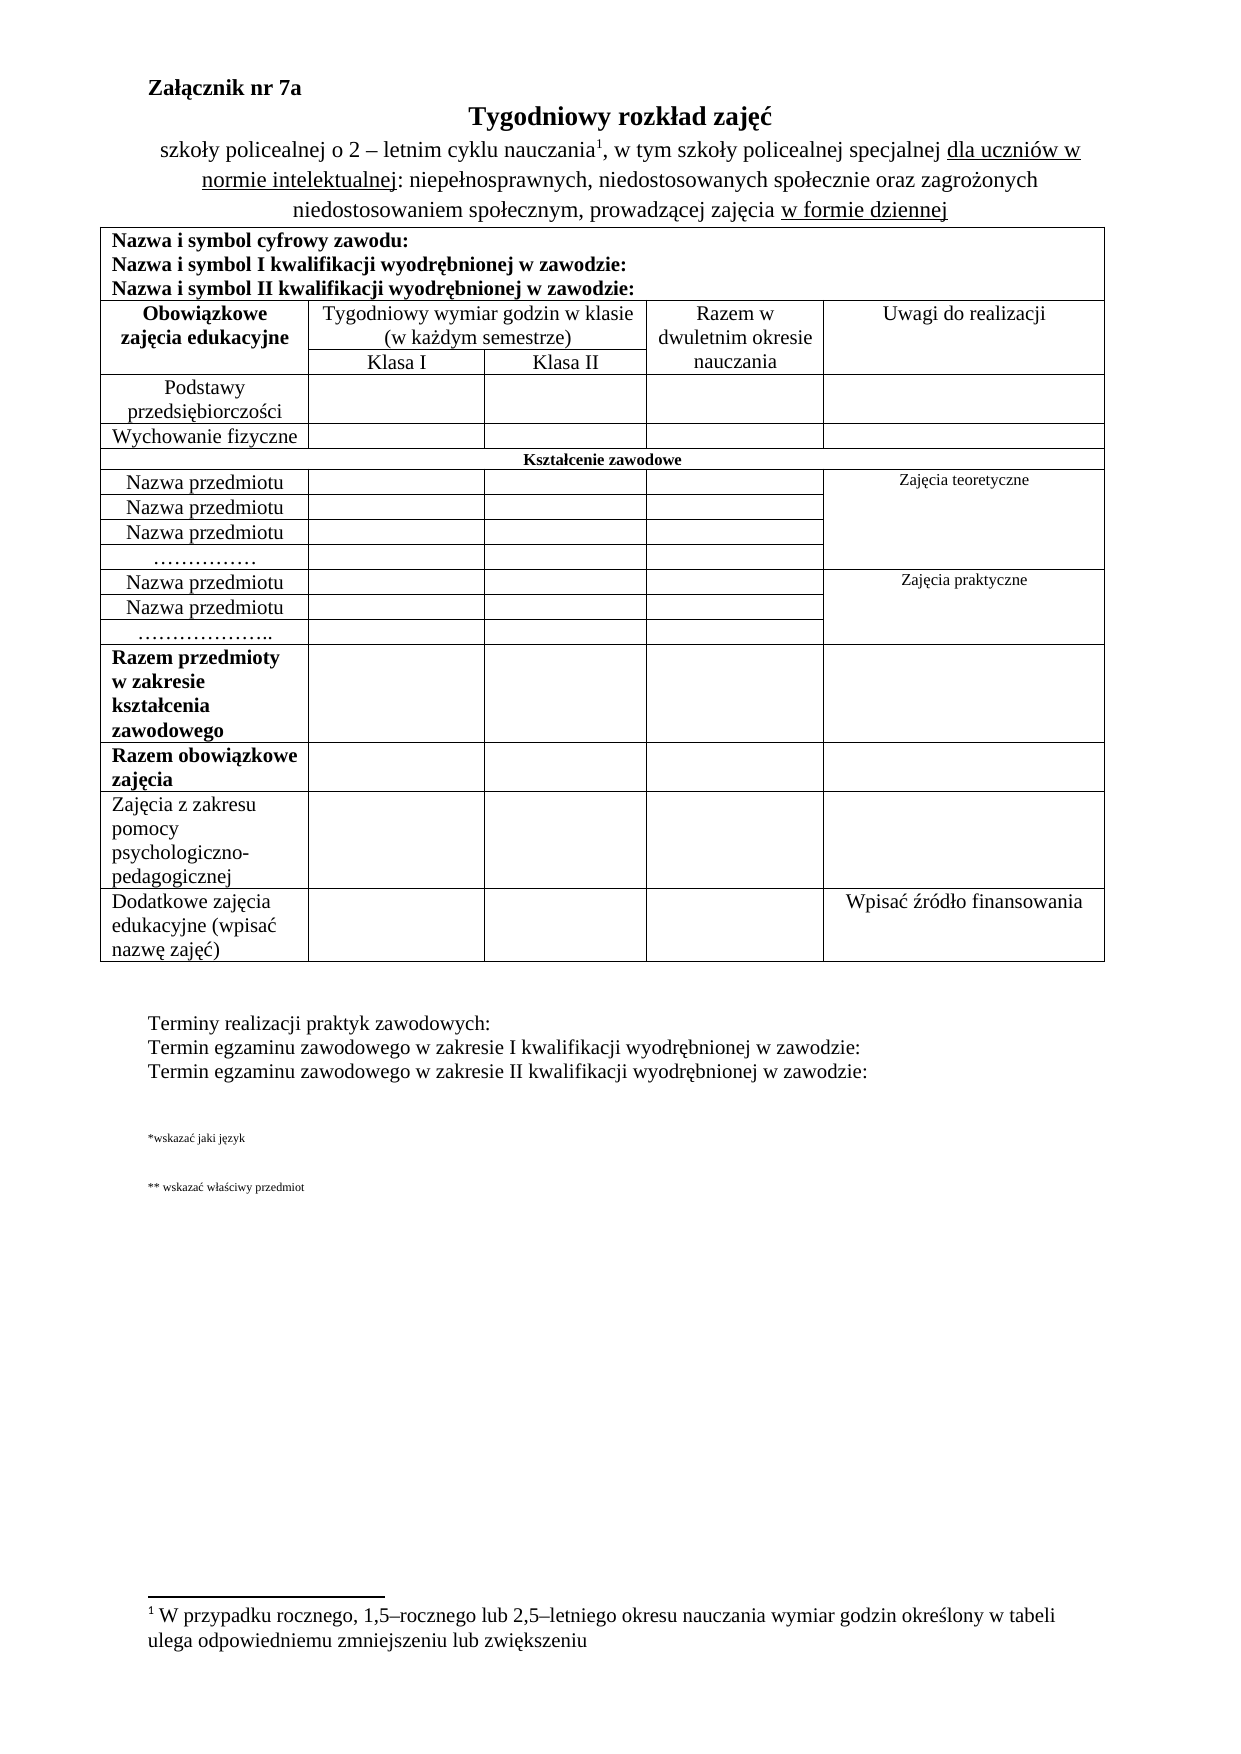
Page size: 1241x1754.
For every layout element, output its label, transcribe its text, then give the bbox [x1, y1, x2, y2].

table_cell …………… [101, 545, 308, 569]
table_cell Kształcenie zawodowe [101, 449, 1104, 468]
table_cell [309, 889, 484, 961]
table_cell Nazwa przedmiotu [101, 470, 308, 494]
table_cell [647, 520, 823, 544]
table_cell [309, 595, 484, 619]
text Tygodniowy rozkład zajęć [148, 100, 1092, 131]
table_cell [485, 792, 646, 888]
text *wskazać jaki język [148, 1131, 1092, 1155]
table_cell Zajęcia teoretyczne [824, 470, 1104, 569]
table_cell [309, 375, 484, 423]
table_cell [647, 495, 823, 519]
text Termin egzaminu zawodowego w zakresie II kwalifikacji wyodrębnionej w zawodzie: [148, 1059, 1092, 1083]
table_cell Razem w dwuletnim okresie nauczania [647, 301, 823, 374]
table_cell [647, 645, 823, 742]
table_cell [485, 424, 646, 448]
table_cell [309, 743, 484, 791]
table_cell [647, 570, 823, 594]
table_cell [309, 620, 484, 644]
table_cell [309, 470, 484, 494]
table_cell Tygodniowy wymiar godzin w klasie (w każdym semestrze) [309, 301, 646, 349]
table_cell [309, 645, 484, 742]
table_cell [647, 792, 823, 888]
table_cell Zajęcia z zakresu pomocy psychologiczno-pedagogicznej [101, 792, 308, 888]
table_cell Nazwa przedmiotu [101, 520, 308, 544]
table_cell Razem przedmioty w zakresie kształcenia zawodowego [101, 645, 308, 742]
table_cell ……………….. [101, 620, 308, 644]
table_cell [485, 570, 646, 594]
table_cell [485, 470, 646, 494]
text szkoły policealnej o 2 – letnim cyklu nauczania, w tym szkoły policealnej specjalnej dla uczniów w normie intelektualnej: niepełnosprawnych, niedostosowanych społecznie oraz zagrożonych niedostosowaniem społecznym, prowadzącej zajęcia w formie dziennej [148, 136, 1092, 223]
text ** wskazać właściwy przedmiot [148, 1180, 1092, 1204]
text Terminy realizacji praktyk zawodowych: [148, 1011, 1092, 1035]
table_cell [824, 424, 1104, 448]
table_cell Klasa II [485, 350, 646, 374]
table_cell [647, 595, 823, 619]
table_cell Uwagi do realizacji [824, 301, 1104, 374]
table_cell [485, 645, 646, 742]
table_cell [309, 792, 484, 888]
table_cell Nazwa przedmiotu [101, 570, 308, 594]
table_cell [647, 424, 823, 448]
table_cell [485, 520, 646, 544]
table_cell [309, 545, 484, 569]
table_cell [485, 375, 646, 423]
table_cell [647, 889, 823, 961]
table_cell Dodatkowe zajęcia edukacyjne (wpisać nazwę zajęć) [101, 889, 308, 961]
table_cell Nazwa przedmiotu [101, 495, 308, 519]
table_cell [309, 495, 484, 519]
table_cell [824, 792, 1104, 888]
table_cell Podstawy przedsiębiorczości [101, 375, 308, 423]
table_cell [824, 645, 1104, 742]
table_cell [485, 889, 646, 961]
table_cell [309, 520, 484, 544]
table_cell Klasa I [309, 350, 484, 374]
table_cell [647, 620, 823, 644]
table_header Nazwa i symbol cyfrowy zawodu: Nazwa i symbol I kwalifikacji wyodrębnionej w zawodzie: Nazwa i symbol II kwalifikacji wyodrębnionej w zawodzie: [101, 228, 1104, 300]
table_cell [647, 545, 823, 569]
table_cell [647, 743, 823, 791]
table_cell Wychowanie fizyczne [101, 424, 308, 448]
table_cell [824, 375, 1104, 423]
table_cell [485, 743, 646, 791]
table_cell Zajęcia praktyczne [824, 570, 1104, 644]
table_cell [485, 495, 646, 519]
table_cell [647, 470, 823, 494]
table_cell [485, 545, 646, 569]
table_cell Nazwa przedmiotu [101, 595, 308, 619]
table_cell [309, 570, 484, 594]
table_cell Razem obowiązkowe zajęcia [101, 743, 308, 791]
table_cell [647, 375, 823, 423]
table_cell Obowiązkowe zajęcia edukacyjne [101, 301, 308, 374]
text Termin egzaminu zawodowego w zakresie I kwalifikacji wyodrębnionej w zawodzie: [148, 1035, 1092, 1059]
table_cell [485, 620, 646, 644]
table_cell [309, 424, 484, 448]
table_cell [824, 743, 1104, 791]
table_cell Wpisać źródło finansowania [824, 889, 1104, 961]
table_cell [485, 595, 646, 619]
